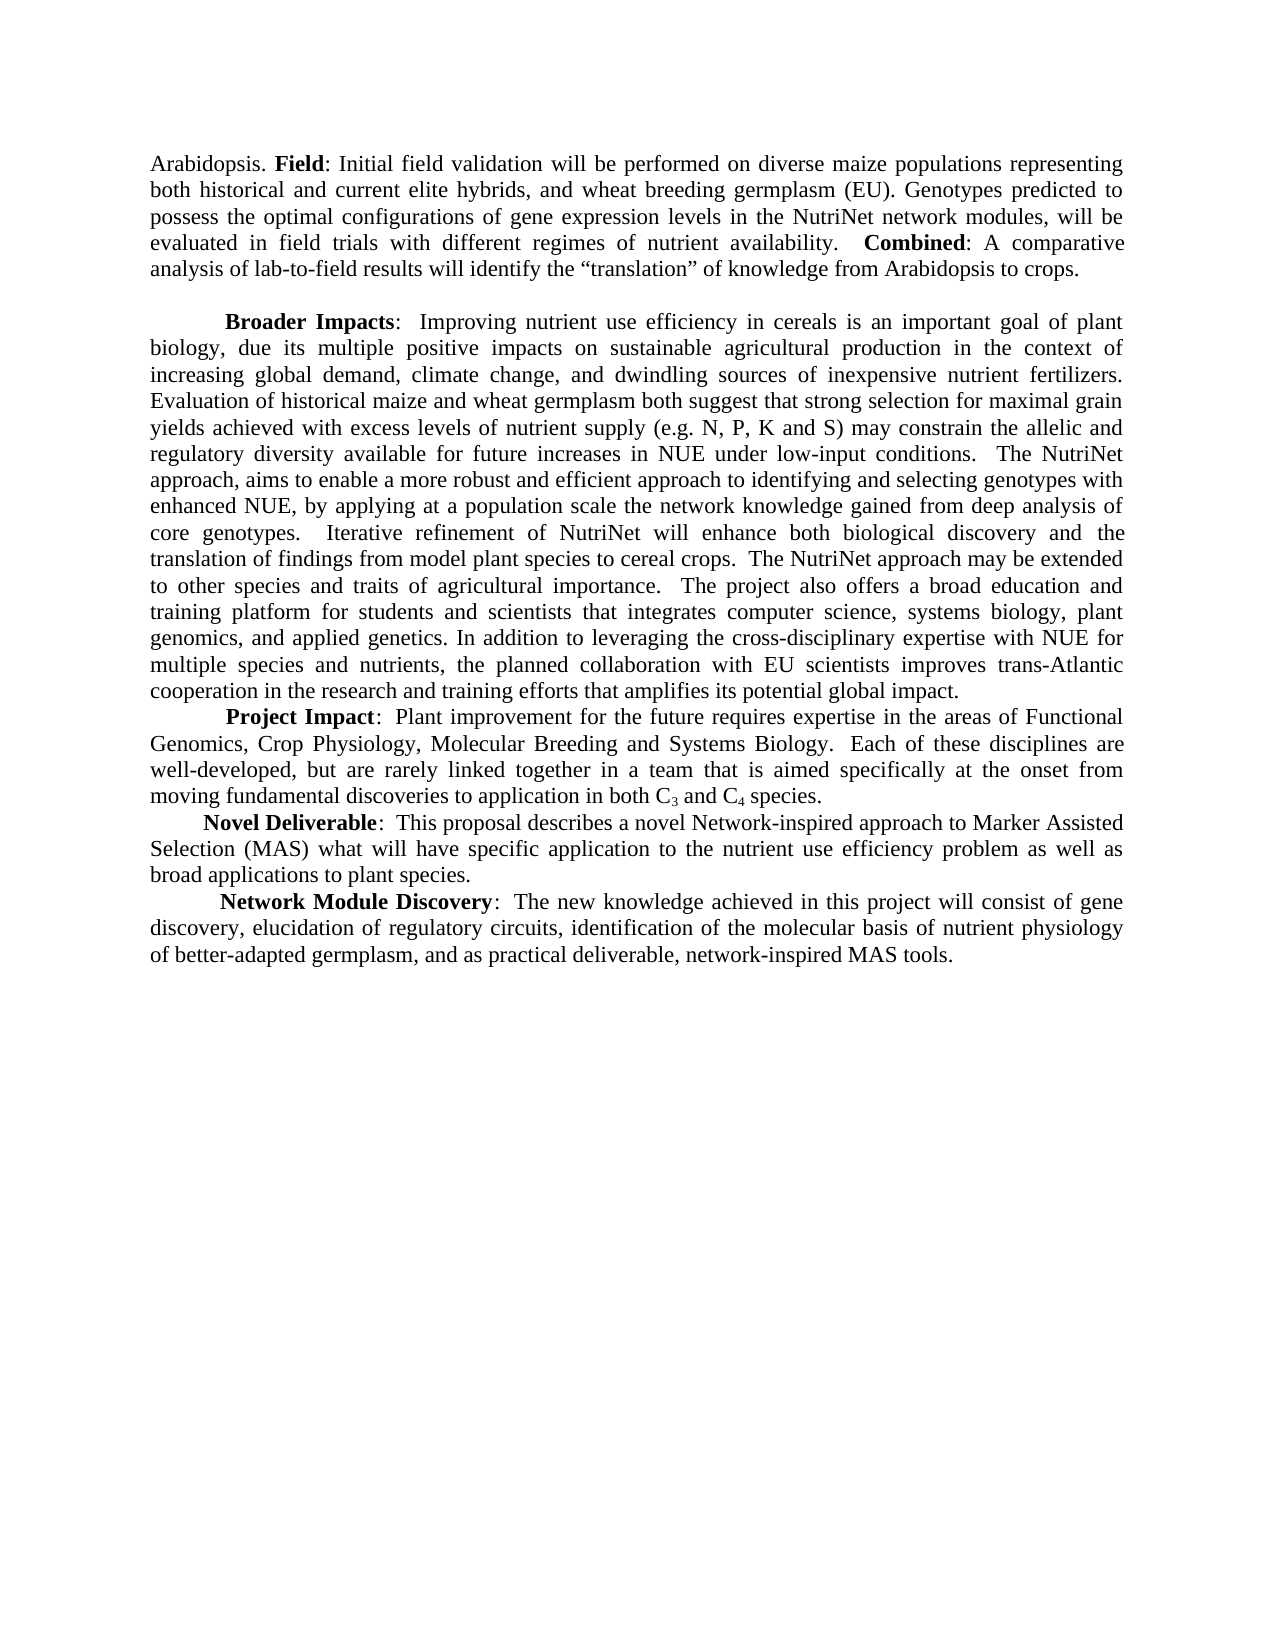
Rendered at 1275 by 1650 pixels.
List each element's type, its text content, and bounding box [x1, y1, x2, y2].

text Network Module Discovery: The new knowledge achieved in this project will consist of gene discovery, elucidation of regulatory circuits, identification of the molecular basis of nutrient physiology of better-adapted germplasm, and as practical deliverable, network-inspired MAS tools. [150, 888, 1125, 967]
text Novel Deliverable: This proposal describes a novel Network-inspired approach to Marker Assisted Selection (MAS) what will have specific application to the nutrient use efficiency problem as well as broad applications to plant species. [150, 809, 1125, 888]
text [150, 150, 1125, 282]
text Broader Impacts: Improving nutrient use efficiency in cereals is an important goal of plant biology, due its multiple positive impacts on sustainable agricultural production in the context of increasing global demand, climate change, and dwindling sources of inexpensive nutrient fertilizers. Evaluation of historical maize and wheat germplasm both suggest that strong selection for maximal grain yields achieved with excess levels of nutrient supply (e.g. N, P, K and S) may constrain the allelic and regulatory diversity available for future increases in NUE under low-input conditions. The NutriNet approach, aims to enable a more robust and efficient approach to identifying and selecting genotypes with enhanced NUE, by applying at a population scale the network knowledge gained from deep analysis of core genotypes. Iterative refinement of NutriNet will enhance both biological discovery and the translation of findings from model plant species to cereal crops. The NutriNet approach may be extended to other species and traits of agricultural importance. The project also offers a broad education and training platform for students and scientists that integrates computer science, systems biology, plant genomics, and applied genetics. In addition to leveraging the cross-disciplinary expertise with NUE for multiple species and nutrients, the planned collaboration with EU scientists improves trans-Atlantic cooperation in the research and training efforts that amplifies its potential global impact. [150, 308, 1125, 703]
text Project Impact: Plant improvement for the future requires expertise in the areas of Functional Genomics, Crop Physiology, Molecular Breeding and Systems Biology. Each of these disciplines are well-developed, but are rarely linked together in a team that is aimed specifically at the onset from moving fundamental discoveries to application in both C3 and C4 species. [150, 703, 1125, 809]
